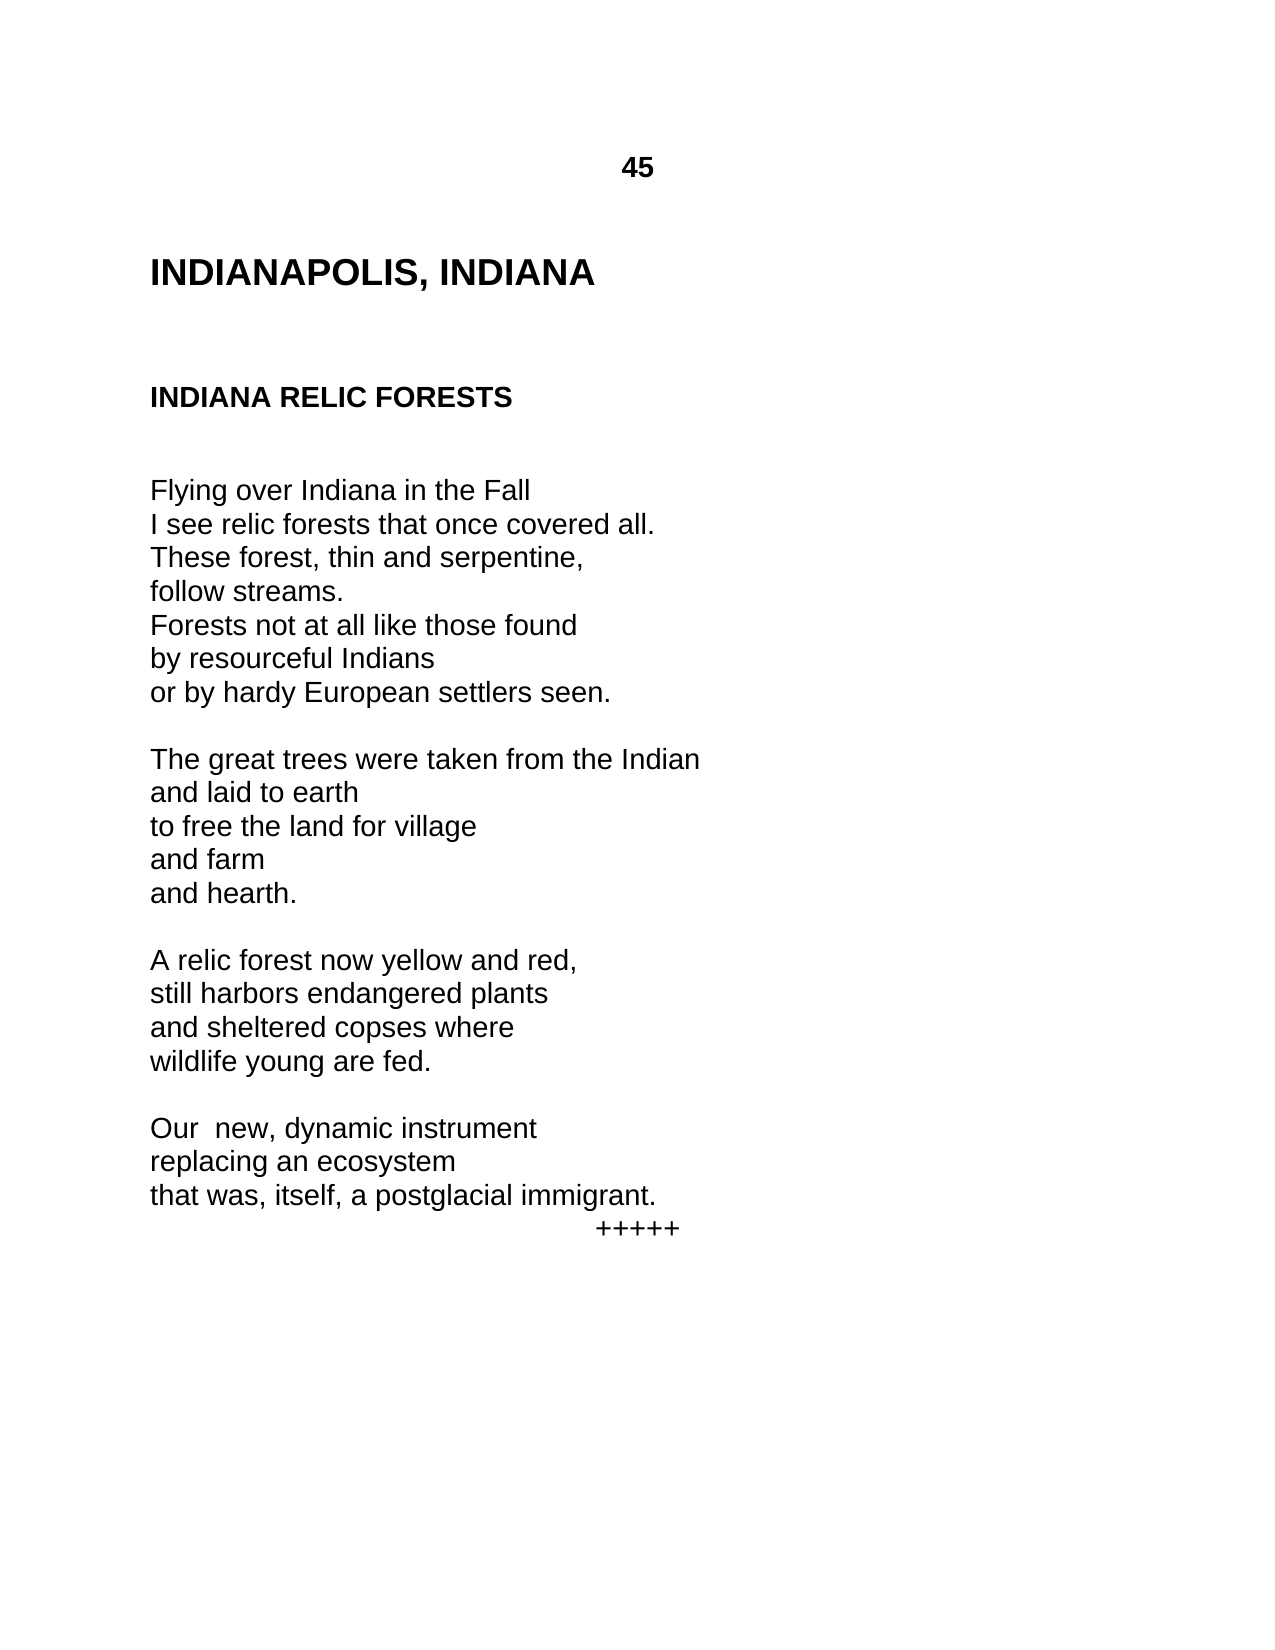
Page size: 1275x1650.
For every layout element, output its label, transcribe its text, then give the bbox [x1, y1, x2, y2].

text +++++ [150, 1211, 1125, 1245]
text that was, itself, a postglacial immigrant. [150, 1178, 1125, 1211]
text and sheltered copses where [150, 1010, 1125, 1043]
text These forest, thin and serpentine, [150, 540, 1125, 574]
text The great trees were taken from the Indian [150, 742, 1125, 775]
text replacing an ecosystem [150, 1144, 1125, 1178]
text and farm [150, 842, 1125, 876]
text by resourceful Indians [150, 641, 1125, 674]
text INDIANA RELIC FORESTS [150, 380, 1125, 414]
text wildlife young are fed. [150, 1043, 1125, 1077]
text and hearth. [150, 876, 1125, 909]
text Our new, dynamic instrument [150, 1111, 1125, 1144]
text and laid to earth [150, 775, 1125, 809]
text INDIANAPOLIS, INDIANA [150, 251, 1125, 294]
text or by hardy European settlers seen. [150, 674, 1125, 708]
text still harbors endangered plants [150, 976, 1125, 1010]
text 45 [150, 150, 1125, 183]
text Forests not at all like those found [150, 607, 1125, 641]
text I see relic forests that once covered all. [150, 507, 1125, 540]
text A relic forest now yellow and red, [150, 943, 1125, 976]
text follow streams. [150, 574, 1125, 607]
text to free the land for village [150, 809, 1125, 842]
text Flying over Indiana in the Fall [150, 473, 1125, 507]
